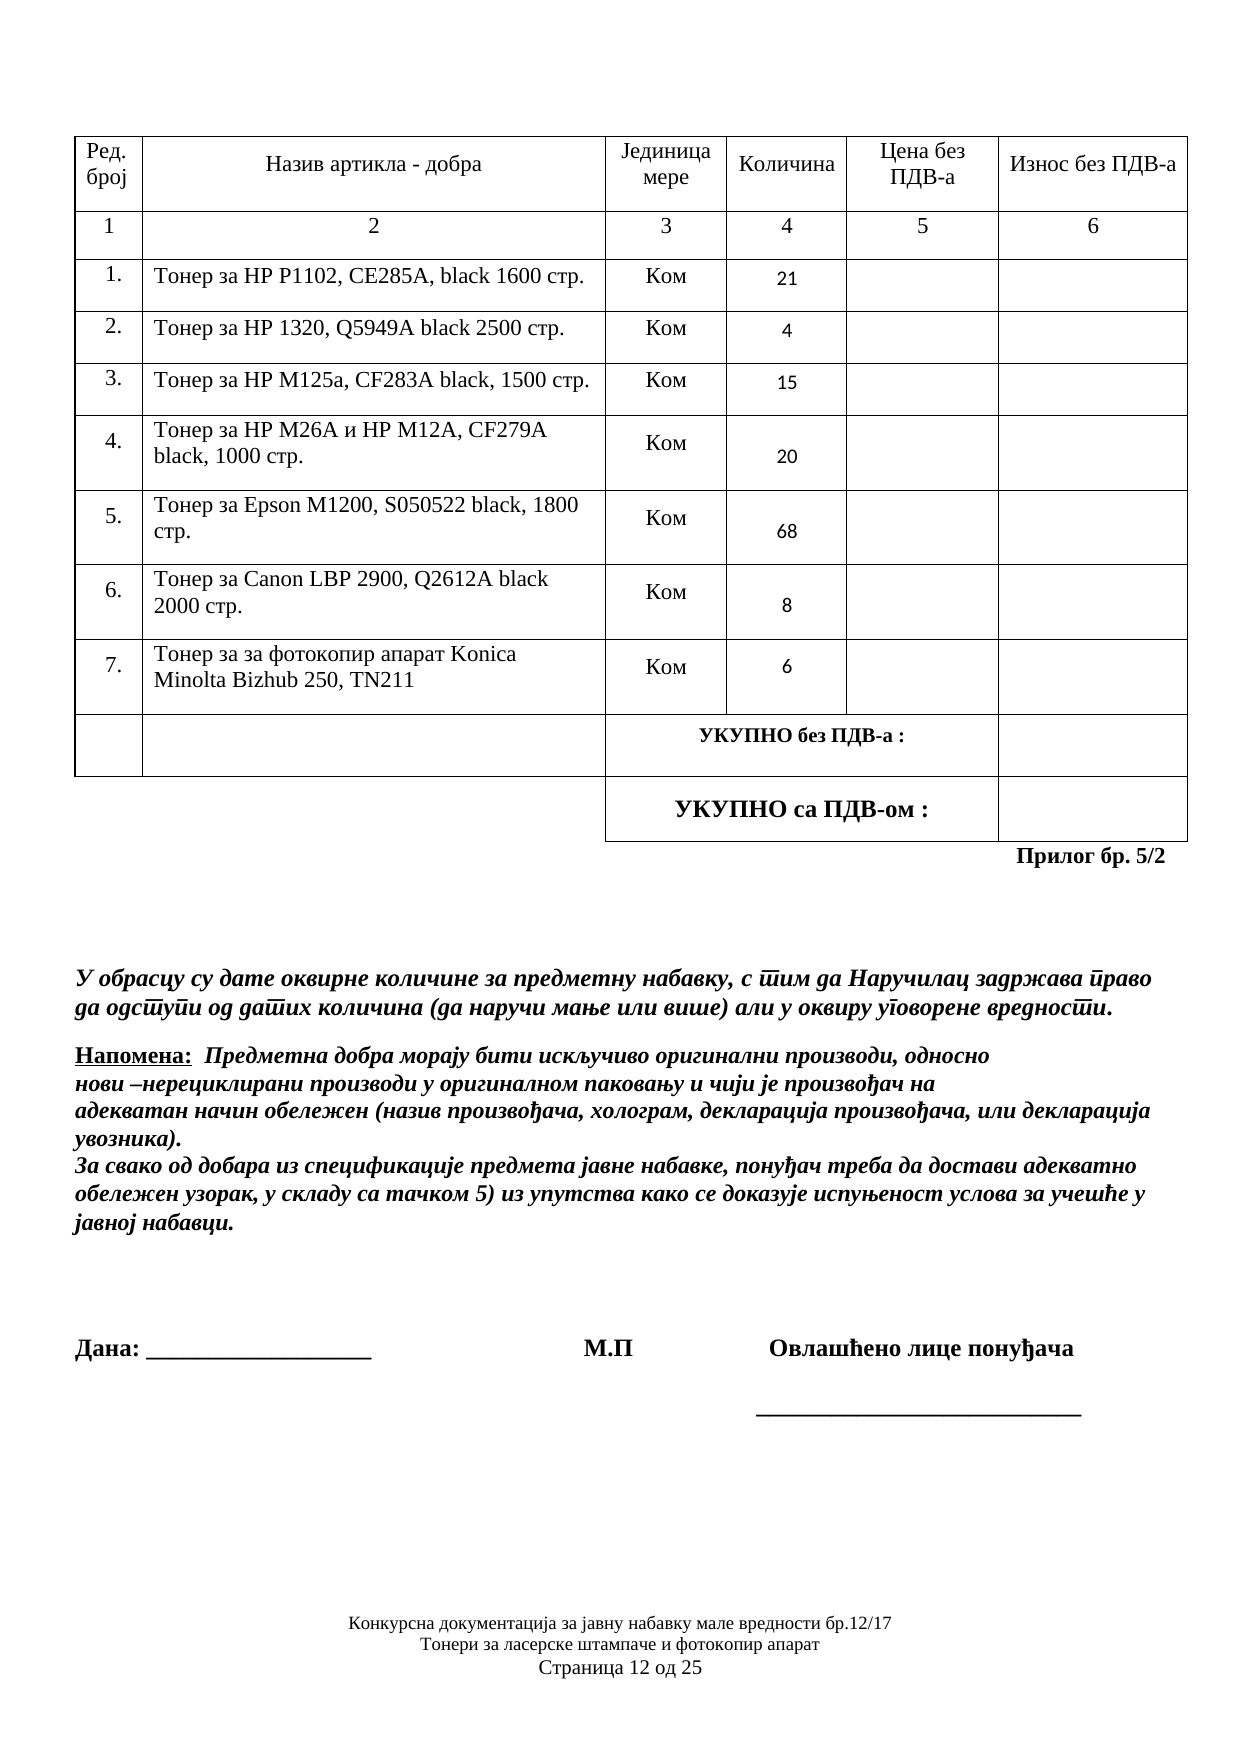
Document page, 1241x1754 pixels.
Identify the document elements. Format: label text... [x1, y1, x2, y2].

table_cell Tонер за за фотокопир апарат Konica Minolta Bizhub 250, ТN211 [143, 640, 605, 713]
text Напомена: Предметна добра морају бити искључиво оригинални производи, односно [75, 1041, 1165, 1069]
table_cell [847, 565, 998, 639]
table_cell [999, 491, 1187, 564]
table_cell [847, 640, 998, 713]
table_cell Ком [606, 416, 726, 490]
text Прилог бр. 5/2 [750, 842, 1165, 868]
table_cell 4 [727, 312, 846, 363]
table_cell Тонер за Epson M1200, S050522 black, 1800 стр. [143, 491, 605, 564]
table_header Ред. број [76, 137, 142, 211]
table_header Износ без ПДВ-а [999, 137, 1187, 211]
table_cell [76, 416, 142, 490]
table_cell [847, 364, 998, 415]
table_cell 21 [727, 260, 846, 311]
table_cell 1 [76, 212, 142, 259]
table_cell 5 [847, 212, 998, 259]
table_cell [76, 312, 142, 363]
table_cell Ком [606, 640, 726, 713]
table_cell [847, 416, 998, 490]
table_cell 4 [727, 212, 846, 259]
table_cell 3 [606, 212, 726, 259]
table_cell [999, 416, 1187, 490]
table_cell [76, 260, 142, 311]
table_cell 6 [727, 640, 846, 713]
table_cell [999, 640, 1187, 713]
table_cell [76, 715, 142, 776]
table_cell 68 [727, 491, 846, 564]
table_cell [847, 260, 998, 311]
table_cell [143, 715, 605, 776]
table_cell [999, 312, 1187, 363]
table_cell Ком [606, 312, 726, 363]
table_cell 15 [727, 364, 846, 415]
table_cell УКУПНО са ПДВ-ом : [606, 777, 998, 841]
text За свако од добара из спецификације предмета јавне набавке, понуђач треба да достави адекватно обележен узорак, у складу са тачком 5) из упутства како се доказује испуњеност услова за учешће у јавној набавци. [75, 1152, 1165, 1236]
text нови –нерециклирани производи у оригиналном паковању и чији је произвођач на [75, 1069, 1165, 1096]
table_cell [999, 565, 1187, 639]
table_cell 20 [727, 416, 846, 490]
table_cell [76, 491, 142, 564]
table_cell Тонер за HP P1102, CE285A, black 1600 стр. [143, 260, 605, 311]
table_cell [847, 312, 998, 363]
table_cell [999, 260, 1187, 311]
table_cell [76, 364, 142, 415]
table_cell Тонер за Canon LBP 2900, Q2612A black 2000 стр. [143, 565, 605, 639]
table_cell Ком [606, 491, 726, 564]
table_cell Ком [606, 260, 726, 311]
table_cell Тонер за HP M26A и HP M12A, CF279A black, 1000 стр. [143, 416, 605, 490]
table_cell Ком [606, 364, 726, 415]
table_header Јединица мере [606, 137, 726, 211]
table_cell [76, 565, 142, 639]
table_cell УКУПНО без ПДВ-а : [606, 715, 998, 776]
table_cell 2 [143, 212, 605, 259]
table_cell [999, 777, 1187, 841]
table_header Назив артикла - добра [143, 137, 605, 211]
table_header Цена без ПДВ-а [847, 137, 998, 211]
table_cell Тонер за HP M125a, CF283A black, 1500 стр. [143, 364, 605, 415]
text адекватан начин обележен (назив произвођача, холограм, декларација произвођача, или декларација увозника). [75, 1096, 1165, 1152]
text Дана: __________________ М.П Овлашћено лице понуђача [75, 1333, 1165, 1390]
table_cell 6 [999, 212, 1187, 259]
text У обрасцу су дате оквирне количине за предметну набавку, с тим да Наручилац задржава право да одступи од датих количина (да наручи мање или више) али у оквиру уговорене вредности. [75, 963, 1165, 1020]
table_cell [847, 491, 998, 564]
text __________________________ [75, 1390, 1165, 1419]
table_cell 8 [727, 565, 846, 639]
table_header Количина [727, 137, 846, 211]
table_cell Ком [606, 565, 726, 639]
table_cell Тонер за HP 1320, Q5949A black 2500 стр. [143, 312, 605, 363]
table_cell [999, 715, 1187, 776]
table_cell [999, 364, 1187, 415]
table_cell [76, 640, 142, 713]
